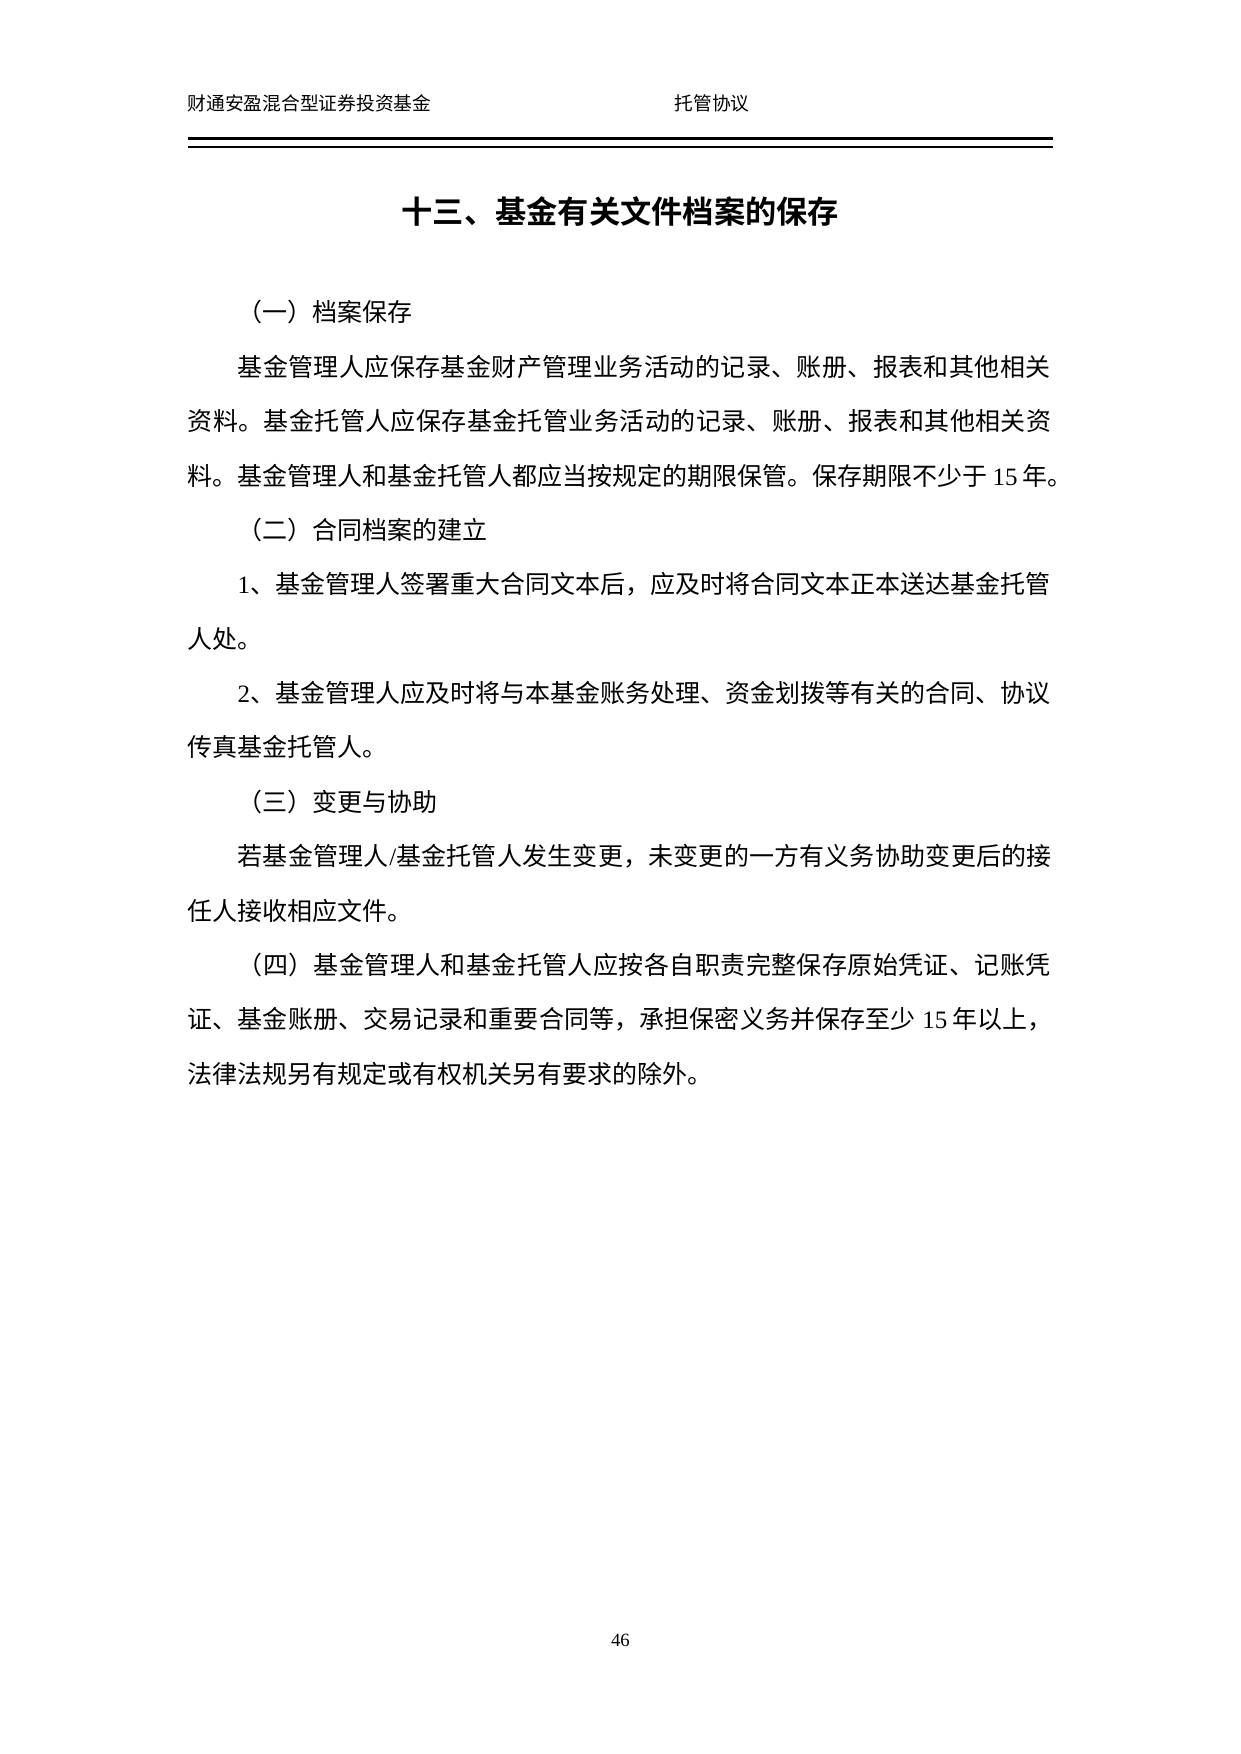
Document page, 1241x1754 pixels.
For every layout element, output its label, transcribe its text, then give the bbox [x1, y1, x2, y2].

text 若基金管理人/基金托管人发生变更，未变更的一方有义务协助变更后的接任人接收相应文件。 [187, 837, 1053, 927]
text 基金管理人应保存基金财产管理业务活动的记录、账册、报表和其他相关资料。基金托管人应保存基金托管业务活动的记录、账册、报表和其他相关资料。基金管理人和基金托管人都应当按规定的期限保管。保存期限不少于15年。 [187, 347, 1053, 492]
text （二）合同档案的建立 [187, 510, 1053, 547]
text （三）变更与协助 [187, 782, 1053, 818]
text （一）档案保存 [187, 293, 1053, 329]
text 2、基金管理人应及时将与本基金账务处理、资金划拨等有关的合同、协议传真基金托管人。 [187, 673, 1053, 764]
text 1、基金管理人签署重大合同文本后，应及时将合同文本正本送达基金托管人处。 [187, 565, 1053, 655]
text （四）基金管理人和基金托管人应按各自职责完整保存原始凭证、记账凭证、基金账册、交易记录和重要合同等，承担保密义务并保存至少15年以上，法律法规另有规定或有权机关另有要求的除外。 [187, 945, 1053, 1090]
subtitle 十三、基金有关文件档案的保存 [187, 187, 1053, 233]
